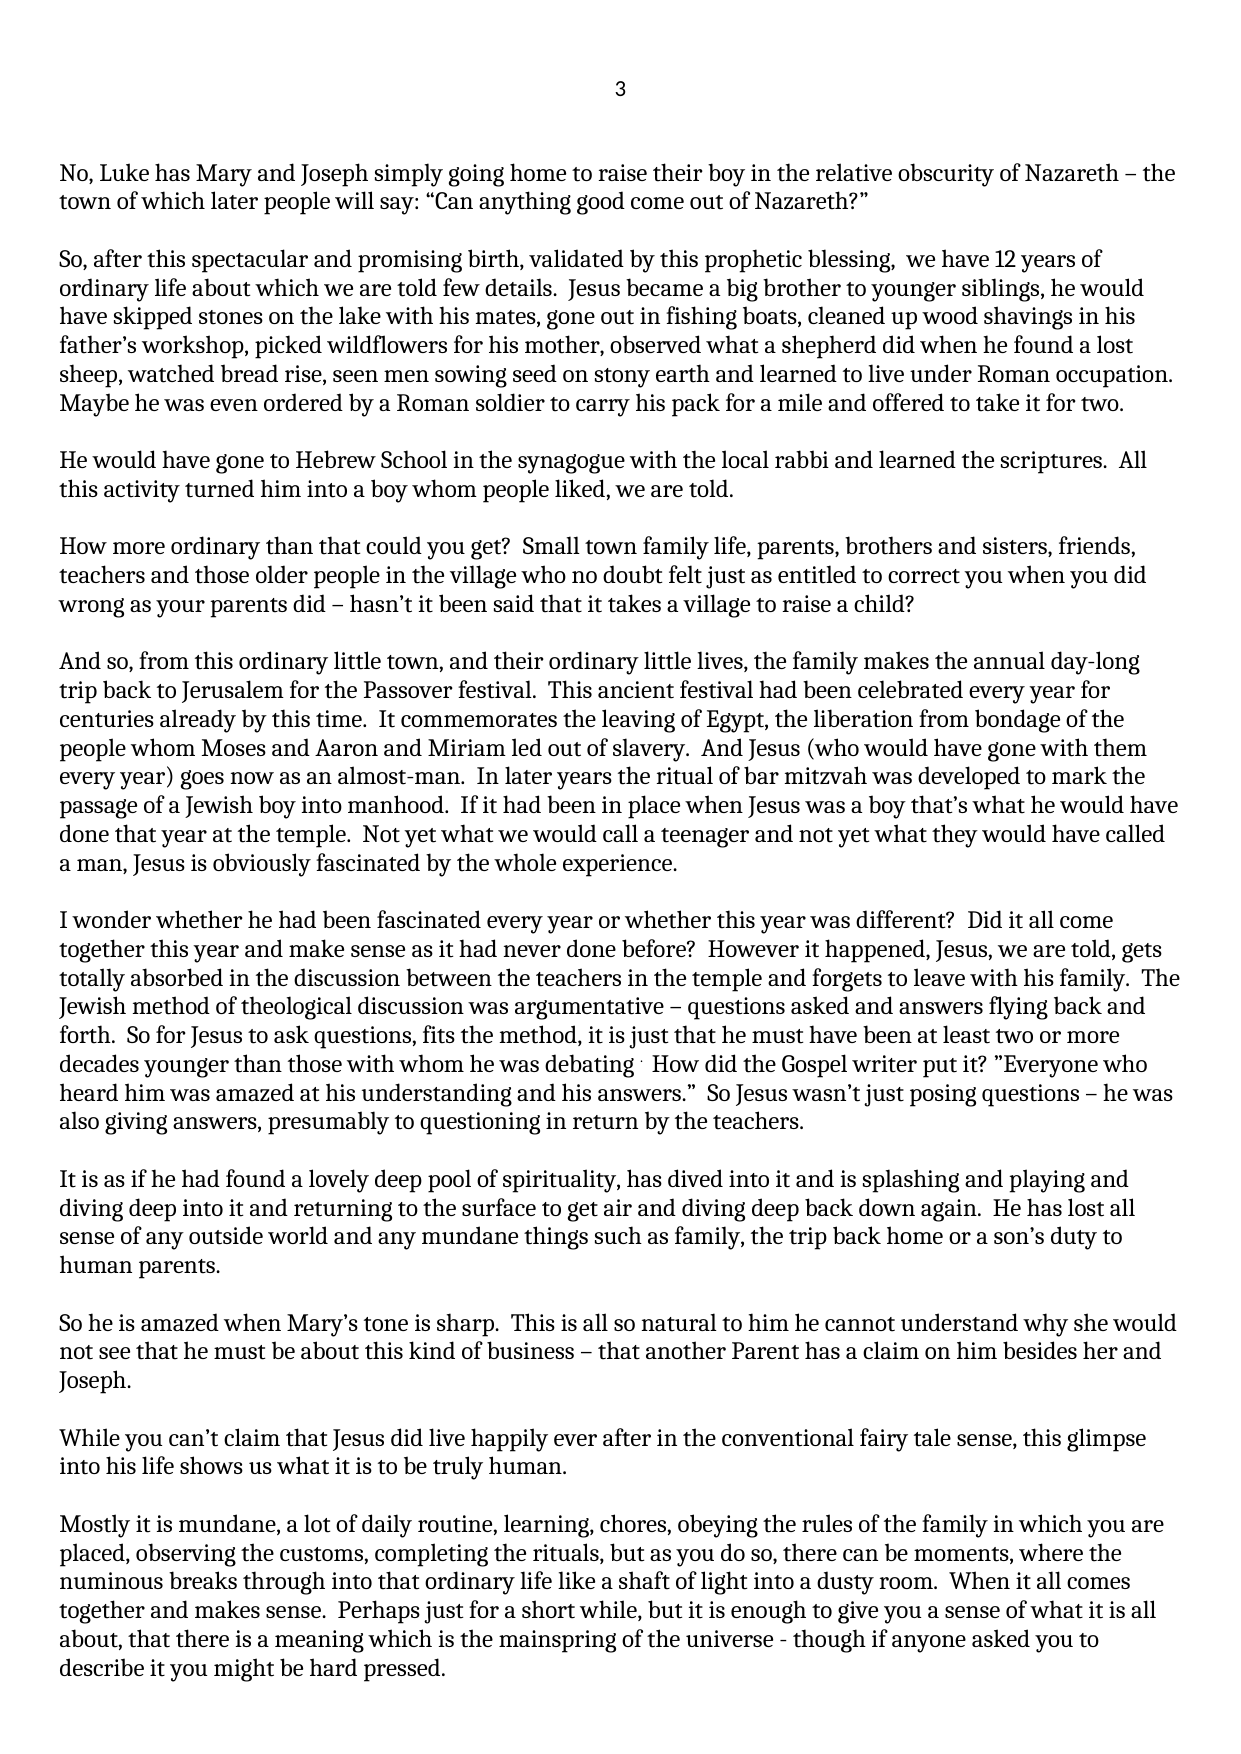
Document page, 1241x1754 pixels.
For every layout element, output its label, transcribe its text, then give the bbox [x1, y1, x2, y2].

text How more ordinary than that could you get? Small town family life, parents, brothers and sisters, friends, teachers and those older people in the village who no doubt felt just as entitled to correct you when you did wrong as your parents did – hasn’t it been said that it takes a village to raise a child? [59, 532, 1181, 618]
text No, Luke has Mary and Joseph simply going home to raise their boy in the relative obscurity of Nazareth – the town of which later people will say: “Can anything good come out of Nazareth?” [59, 158, 1181, 216]
text So he is amazed when Mary’s tone is sharp. This is all so natural to him he cannot understand why she would not see that he must be about this kind of business – that another Parent has a claim on him besides her and Joseph. [59, 1308, 1181, 1395]
text While you can’t claim that Jesus did live happily ever after in the conventional fairy tale sense, this glimpse into his life shows us what it is to be truly human. [59, 1423, 1181, 1481]
text It is as if he had found a lovely deep pool of spirituality, has dived into it and is splashing and playing and diving deep into it and returning to the surface to get air and diving deep back down again. He has lost all sense of any outside world and any mundane things such as family, the trip back home or a son’s duty to human parents. [59, 1165, 1181, 1280]
text I wonder whether he had been fascinated every year or whether this year was different? Did it all come together this year and make sense as it had never done before? However it happened, Jesus, we are told, gets totally absorbed in the discussion between the teachers in the temple and forgets to leave with his family. The Jewish method of theological discussion was argumentative – questions asked and answers flying back and forth. So for Jesus to ask questions, fits the method, it is just that he must have been at least two or more decades younger than those with whom he was debating . How did the Gospel writer put it? ”Everyone who heard him was amazed at his understanding and his answers.” So Jesus wasn’t just posing questions – he was also giving answers, presumably to questioning in return by the teachers. [59, 906, 1181, 1136]
text So, after this spectacular and promising birth, validated by this prophetic blessing, we have 12 years of ordinary life about which we are told few details. Jesus became a big brother to younger siblings, he would have skipped stones on the lake with his mates, gone out in fishing boats, cleaned up wood shavings in his father’s workshop, picked wildflowers for his mother, observed what a shepherd did when he found a lost sheep, watched bread rise, seen men sowing seed on stony earth and learned to live under Roman occupation. Maybe he was even ordered by a Roman soldier to carry his pack for a mile and offered to take it for two. [59, 245, 1181, 417]
text He would have gone to Hebrew School in the synagogue with the local rabbi and learned the scriptures. All this activity turned him into a boy whom people liked, we are told. [59, 446, 1181, 503]
text Mostly it is mundane, a lot of daily routine, learning, chores, obeying the rules of the family in which you are placed, observing the customs, completing the rituals, but as you do so, there can be moments, where the numinous breaks through into that ordinary life like a shaft of light into a dusty room. When it all comes together and makes sense. Perhaps just for a short while, but it is enough to give you a sense of what it is all about, that there is a meaning which is the mainspring of the universe - though if anyone asked you to describe it you might be hard pressed. [59, 1510, 1181, 1682]
text And so, from this ordinary little town, and their ordinary little lives, the family makes the annual day-long trip back to Jerusalem for the Passover festival. This ancient festival had been celebrated every year for centuries already by this time. It commemorates the leaving of Egypt, the liberation from bondage of the people whom Moses and Aaron and Miriam led out of slavery. And Jesus (who would have gone with them every year) goes now as an almost-man. In later years the ritual of bar mitzvah was developed to mark the passage of a Jewish boy into manhood. If it had been in place when Jesus was a boy that’s what he would have done that year at the temple. Not yet what we would call a teenager and not yet what they would have called a man, Jesus is obviously fascinated by the whole experience. [59, 647, 1181, 877]
